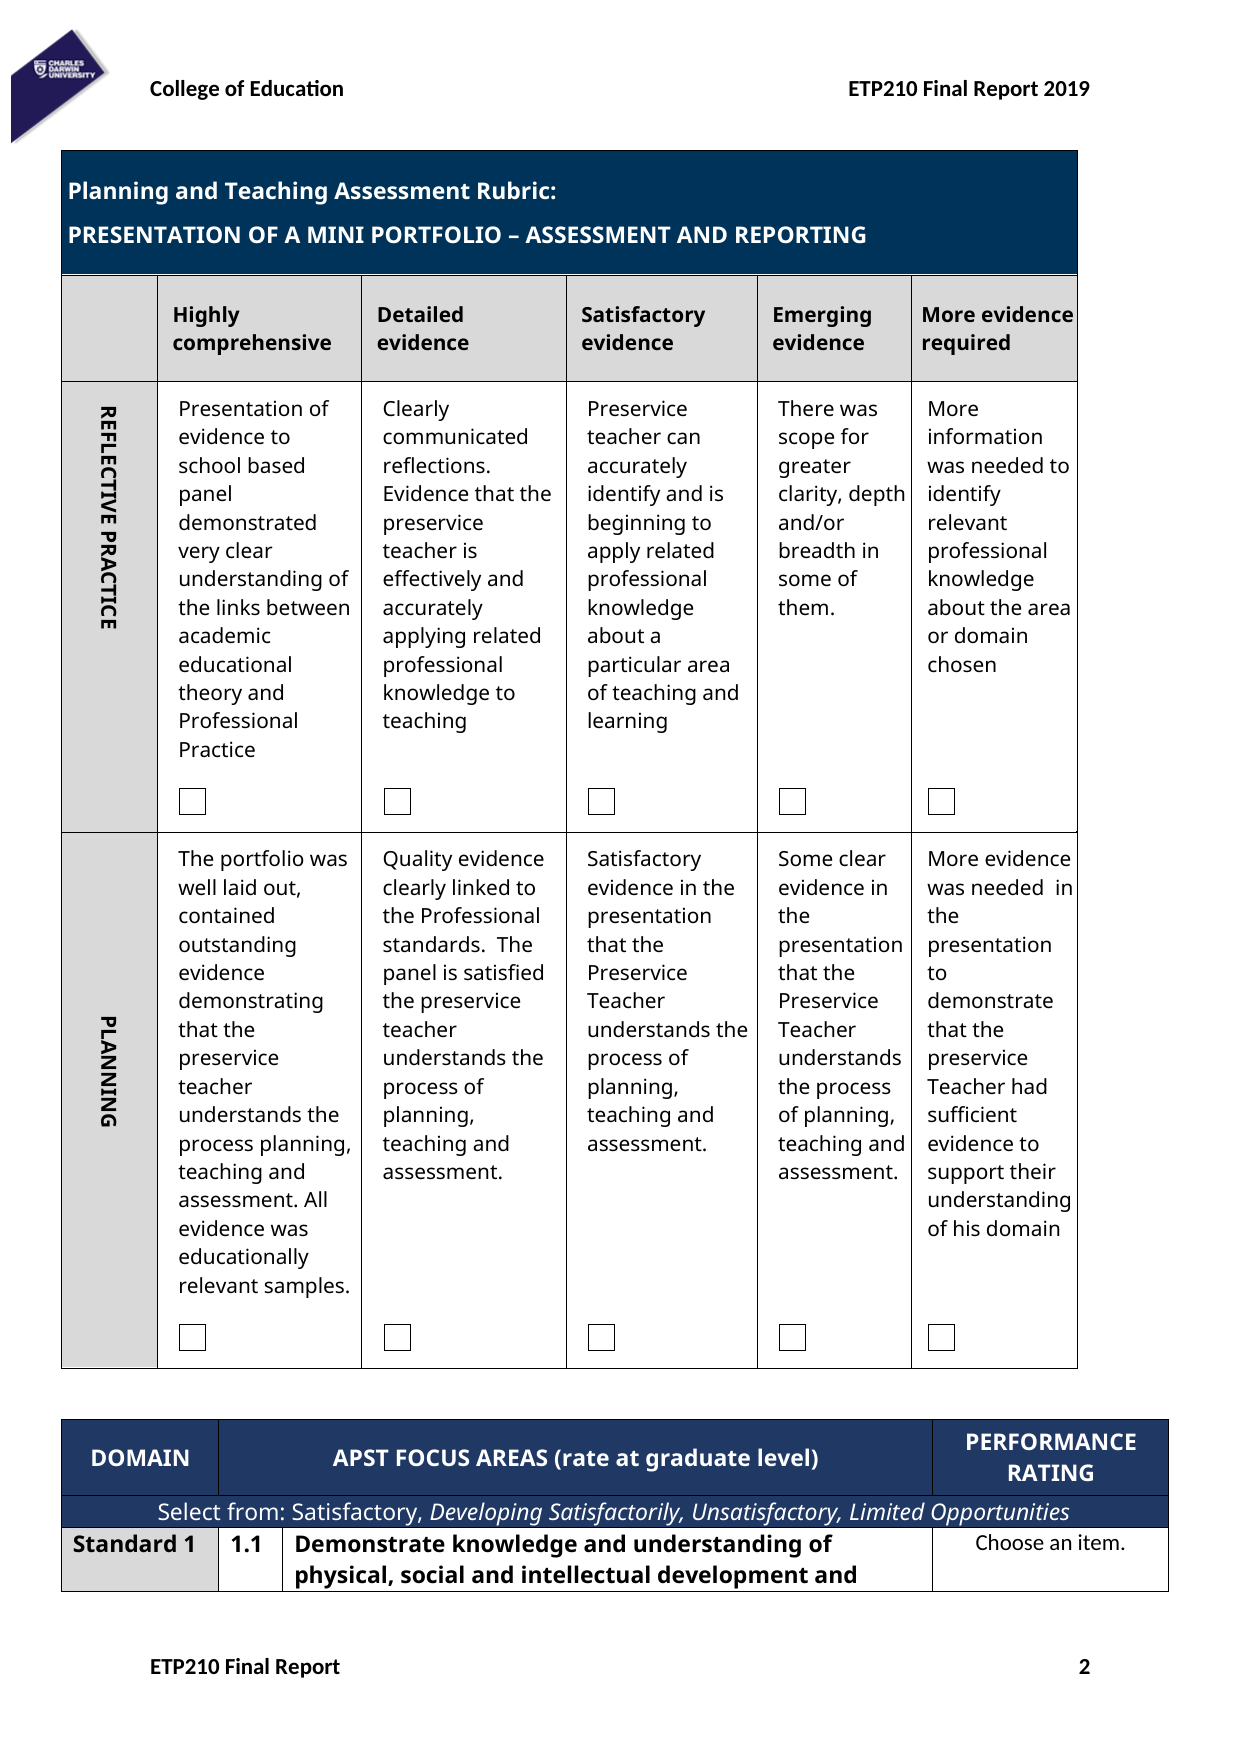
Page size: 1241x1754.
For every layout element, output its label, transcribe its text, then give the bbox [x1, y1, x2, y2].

table_cell [758, 775, 911, 832]
table_cell [62, 276, 157, 381]
table_cell The portfolio was well laid out, contained outstanding evidence demonstrating that the preservice teacher understands the process planning, teaching and assessment. All evidence was educationally relevant samples. [158, 833, 361, 1311]
table_cell More information was needed to identify relevant professional knowledge about the area or domain chosen [912, 382, 1077, 775]
table_cell Some clear evidence in the presentation that the Preservice Teacher understands the process of planning, teaching and assessment. [758, 833, 911, 1311]
table_cell REFLECTIVE PRACTICE [62, 382, 157, 775]
table_header APST FOCUS AREAS (rate at graduate level) [219, 1420, 932, 1495]
table_cell [62, 1311, 157, 1367]
table_cell [567, 1311, 757, 1367]
table_cell Preservice teacher can accurately identify and is beginning to apply related professional knowledge about a particular area of teaching and learning [567, 382, 757, 775]
table_header Planning and Teaching Assessment Rubric: PRESENTATION OF A MINI PORTFOLIO – ASSESSMENT AND REPORTING [62, 151, 1077, 274]
table_cell Standard 1 Know students and how they learn [62, 1528, 218, 1591]
table_cell [912, 775, 1077, 832]
table_cell More evidence was needed in the presentation to demonstrate that the preservice Teacher had sufficient evidence to support their understanding of his domain [912, 833, 1077, 1311]
table_cell Presentation of evidence to school based panel demonstrated very clear understanding of the links between academic educational theory and Professional Practice [158, 382, 361, 775]
table_cell [362, 775, 566, 832]
table_cell Satisfactory evidence [567, 276, 757, 381]
table_cell Select from: Satisfactory, Developing Satisfactorily, Unsatisfactory, Limited Opportunities [62, 1496, 1168, 1527]
table_cell Satisfactory evidence in the presentation that the Preservice Teacher understands the process of planning, teaching and assessment. [567, 833, 757, 1311]
table_cell Quality evidence clearly linked to the Professional standards. The panel is satisfied the preservice teacher understands the process of planning, teaching and assessment. [362, 833, 566, 1311]
table_cell [758, 1311, 911, 1367]
table_cell [158, 1311, 361, 1367]
table_cell PLANNING [62, 833, 157, 1311]
table_header DOMAIN [62, 1420, 218, 1495]
table_cell [62, 775, 157, 832]
table_header PERFORMANCE RATING [933, 1420, 1168, 1495]
table_cell [912, 1311, 1077, 1367]
table_cell Emerging evidence [758, 276, 911, 381]
table_cell [567, 775, 757, 832]
table_cell Highly comprehensive [158, 276, 361, 381]
picture [11, 29, 127, 148]
table_cell [158, 775, 361, 832]
table_cell More evidence required [912, 276, 1077, 381]
table_cell Detailed evidence [362, 276, 566, 381]
table_cell 1.1 [219, 1528, 282, 1591]
table_cell [362, 1311, 566, 1367]
table_cell Clearly communicated reflections. Evidence that the preservice teacher is effectively and accurately applying related professional knowledge to teaching [362, 382, 566, 775]
table_cell There was scope for greater clarity, depth and/or breadth in some of them. [758, 382, 911, 775]
